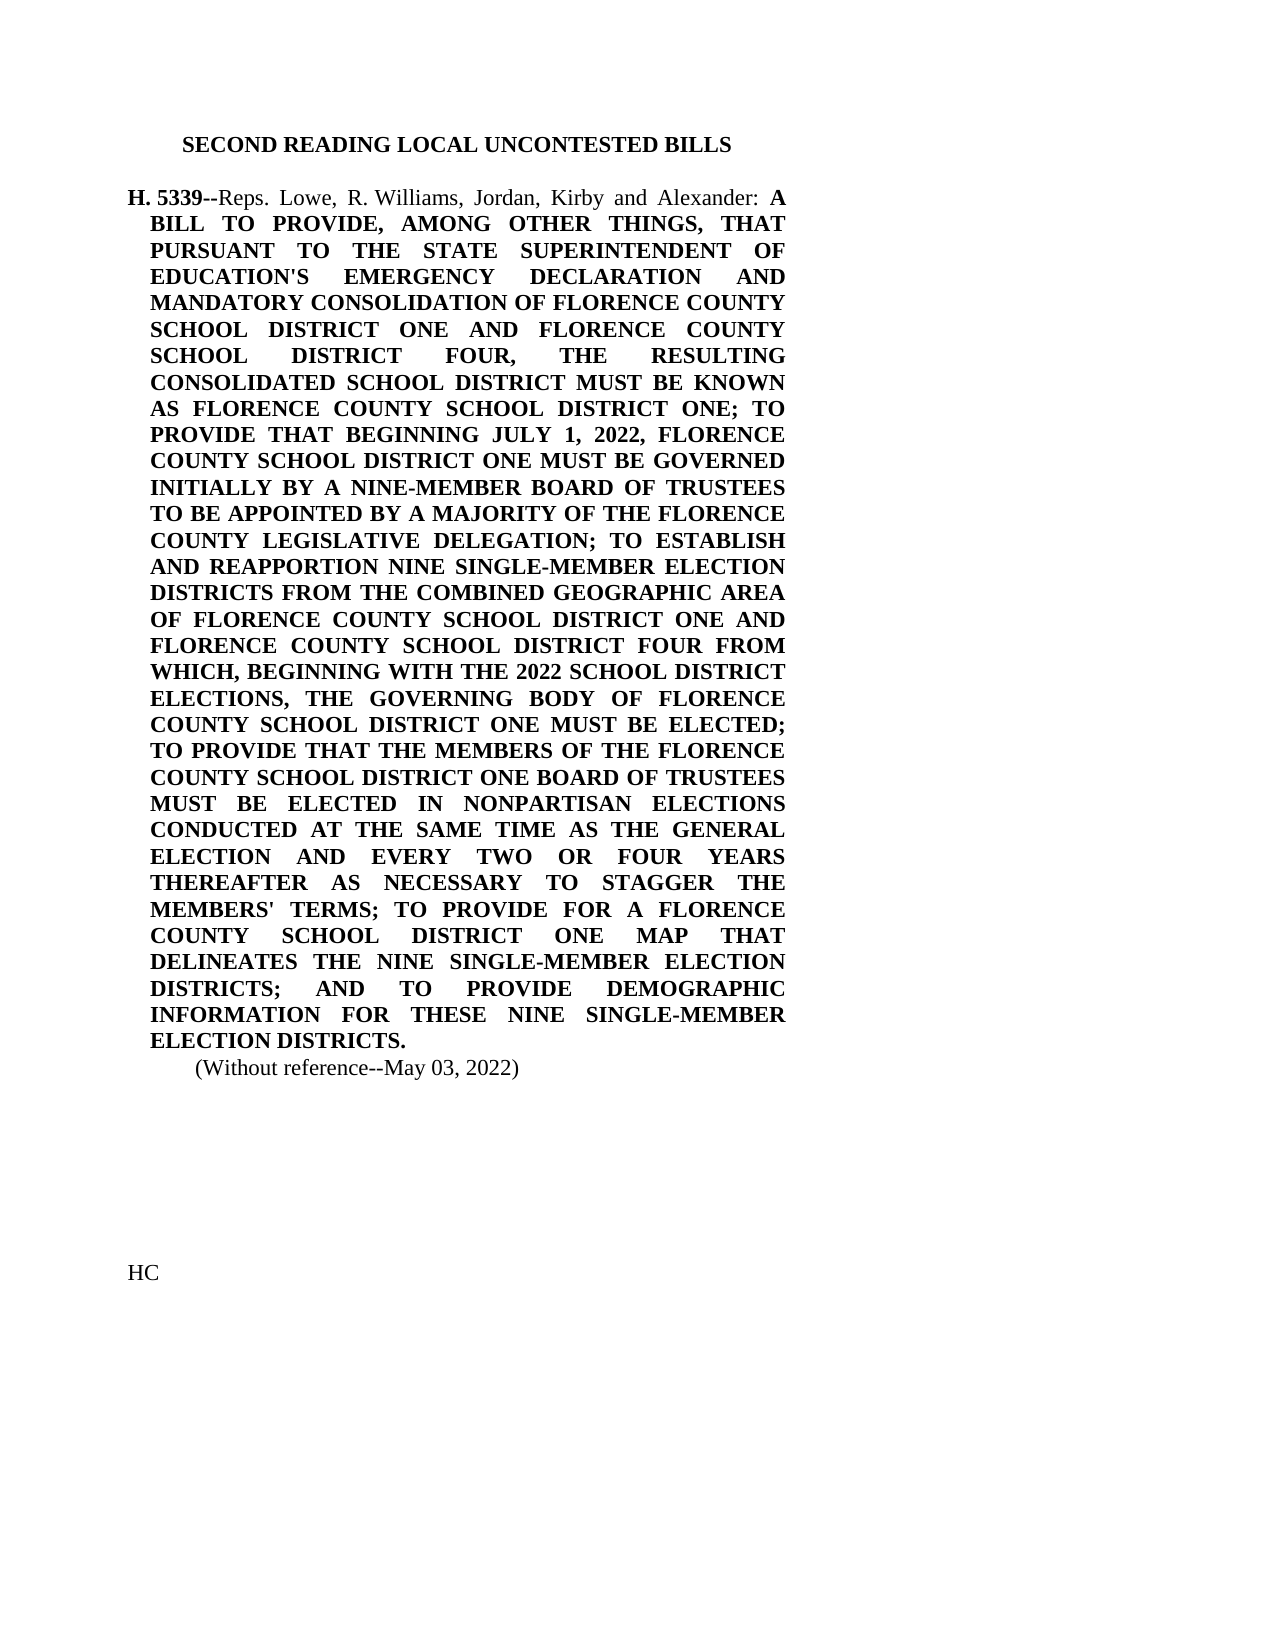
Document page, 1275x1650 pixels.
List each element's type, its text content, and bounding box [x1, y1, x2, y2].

text SECOND READING LOCAL UNCONTESTED BILLS [127, 131, 786, 158]
text (Without reference--May 03, 2022) [195, 1054, 786, 1080]
text H. 5339--Reps. Lowe, R. Williams, Jordan, Kirby and Alexander: A BILL TO PROVIDE, AMONG OTHER THINGS, THAT PURSUANT TO THE STATE SUPERINTENDENT OF EDUCATION'S EMERGENCY DECLARATION AND MANDATORY CONSOLIDATION OF FLORENCE COUNTY SCHOOL DISTRICT ONE AND FLORENCE COUNTY SCHOOL DISTRICT FOUR, THE RESULTING CONSOLIDATED SCHOOL DISTRICT MUST BE KNOWN AS FLORENCE COUNTY SCHOOL DISTRICT ONE; TO PROVIDE THAT BEGINNING JULY 1, 2022, FLORENCE COUNTY SCHOOL DISTRICT ONE MUST BE GOVERNED INITIALLY BY A NINE-MEMBER BOARD OF TRUSTEES TO BE APPOINTED BY A MAJORITY OF THE FLORENCE COUNTY LEGISLATIVE DELEGATION; TO ESTABLISH AND REAPPORTION NINE SINGLE-MEMBER ELECTION DISTRICTS FROM THE COMBINED GEOGRAPHIC AREA OF FLORENCE COUNTY SCHOOL DISTRICT ONE AND FLORENCE COUNTY SCHOOL DISTRICT FOUR FROM WHICH, BEGINNING WITH THE 2022 SCHOOL DISTRICT ELECTIONS, THE GOVERNING BODY OF FLORENCE COUNTY SCHOOL DISTRICT ONE MUST BE ELECTED; TO PROVIDE THAT THE MEMBERS OF THE FLORENCE COUNTY SCHOOL DISTRICT ONE BOARD OF TRUSTEES MUST BE ELECTED IN NONPARTISAN ELECTIONS CONDUCTED AT THE SAME TIME AS THE GENERAL ELECTION AND EVERY TWO OR FOUR YEARS THEREAFTER AS NECESSARY TO STAGGER THE MEMBERS' TERMS; TO PROVIDE FOR A FLORENCE COUNTY SCHOOL DISTRICT ONE MAP THAT DELINEATES THE NINE SINGLE-MEMBER ELECTION DISTRICTS; AND TO PROVIDE DEMOGRAPHIC INFORMATION FOR THESE NINE SINGLE-MEMBER ELECTION DISTRICTS. [127, 184, 786, 1054]
